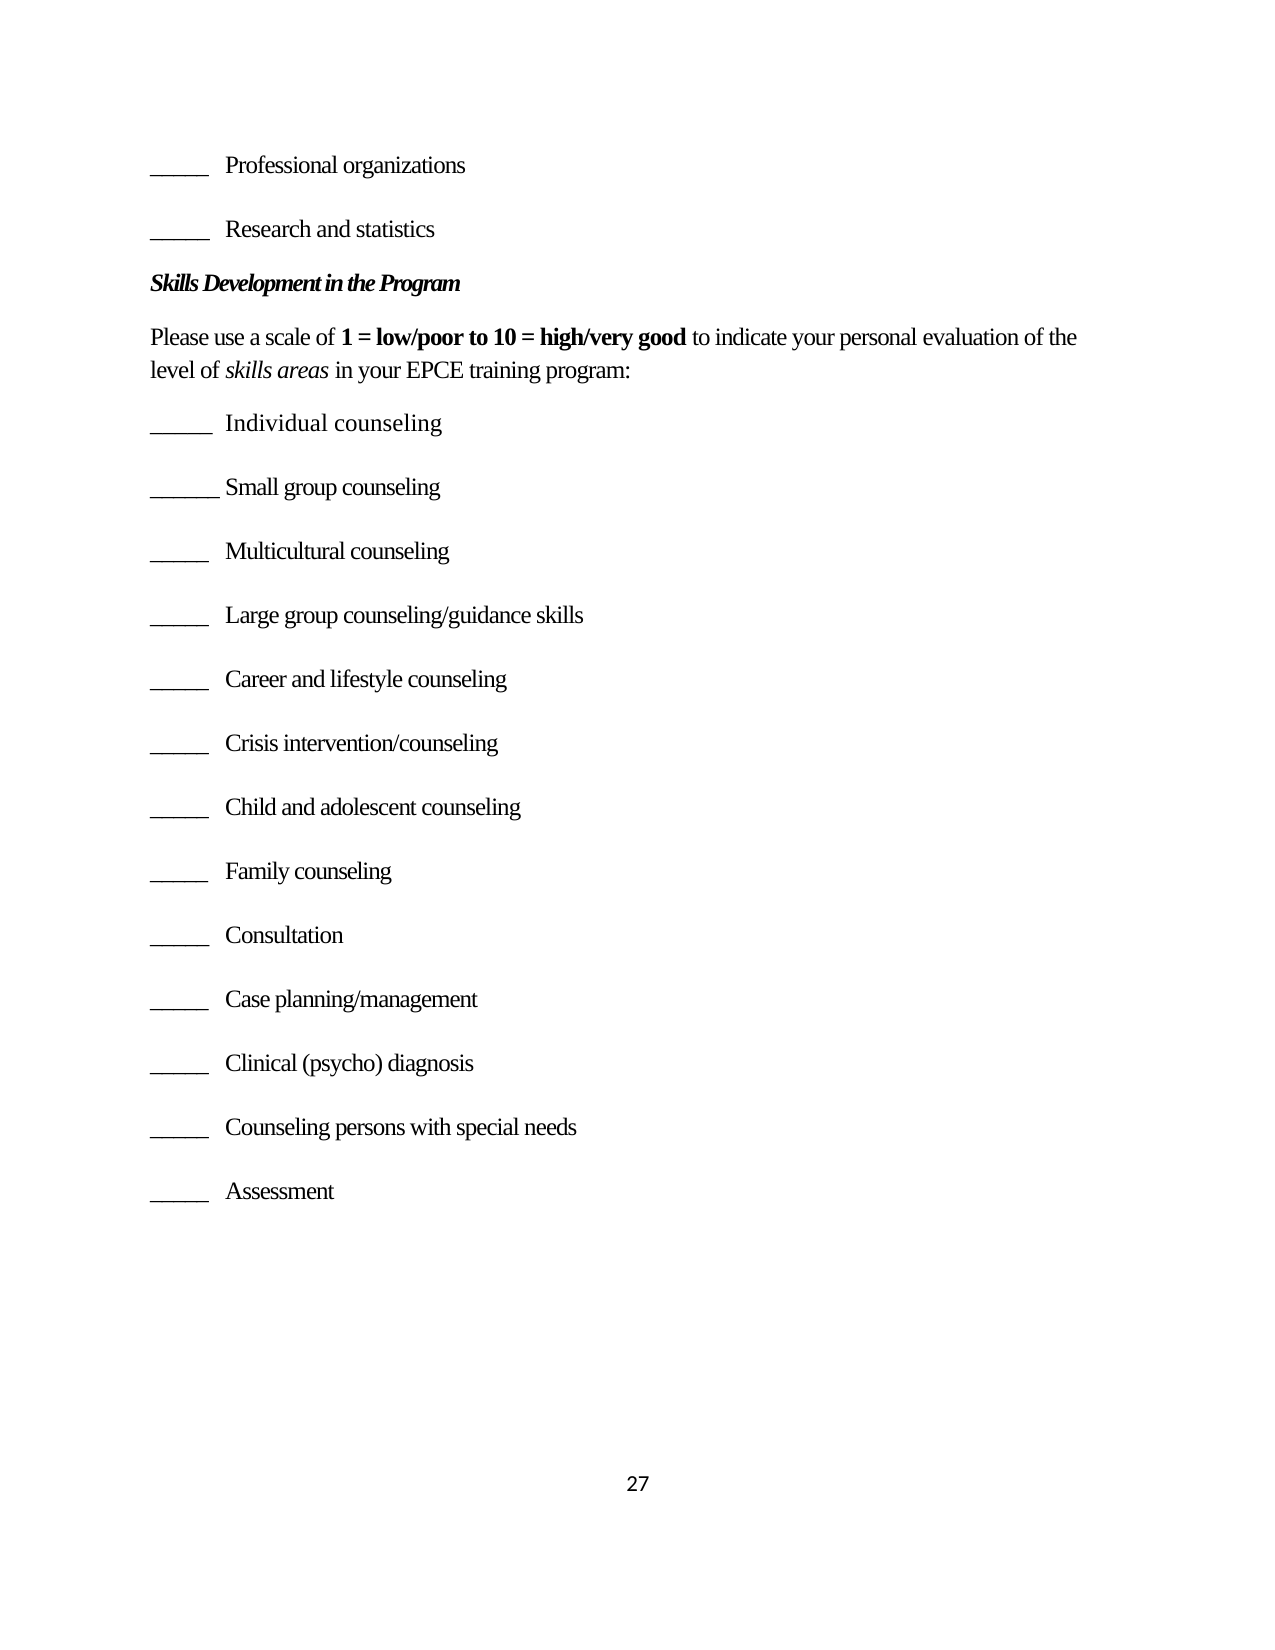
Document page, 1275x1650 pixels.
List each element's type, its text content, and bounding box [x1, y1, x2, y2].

text ______ Small group counseling [150, 472, 1125, 501]
text _____ Clinical (psycho) diagnosis [150, 1048, 1125, 1077]
text _____ Multicultural counseling [150, 536, 1125, 565]
text _____ Assessment [150, 1176, 1125, 1205]
text _____ Crisis intervention/counseling [150, 728, 1125, 757]
text _____ Individual counseling [150, 408, 1125, 437]
text _____ Career and lifestyle counseling [150, 664, 1125, 693]
text _____ Child and adolescent counseling [150, 792, 1125, 821]
text _____ Professional organizations [150, 150, 1125, 179]
text _____ Case planning/management [150, 984, 1125, 1013]
text _____ Counseling persons with special needs [150, 1112, 1125, 1141]
text _____ Family counseling [150, 856, 1125, 885]
text _____ Research and statistics [150, 214, 1125, 243]
text Please use a scale of 1 = low/poor to 10 = high/very good to indicate your personal evaluation of the level of skills areas in your EPCE training program: [150, 322, 1125, 383]
text Skills Development in the Program [150, 268, 1125, 297]
text _____ Large group counseling/guidance skills [150, 600, 1125, 629]
text _____ Consultation [150, 920, 1125, 949]
